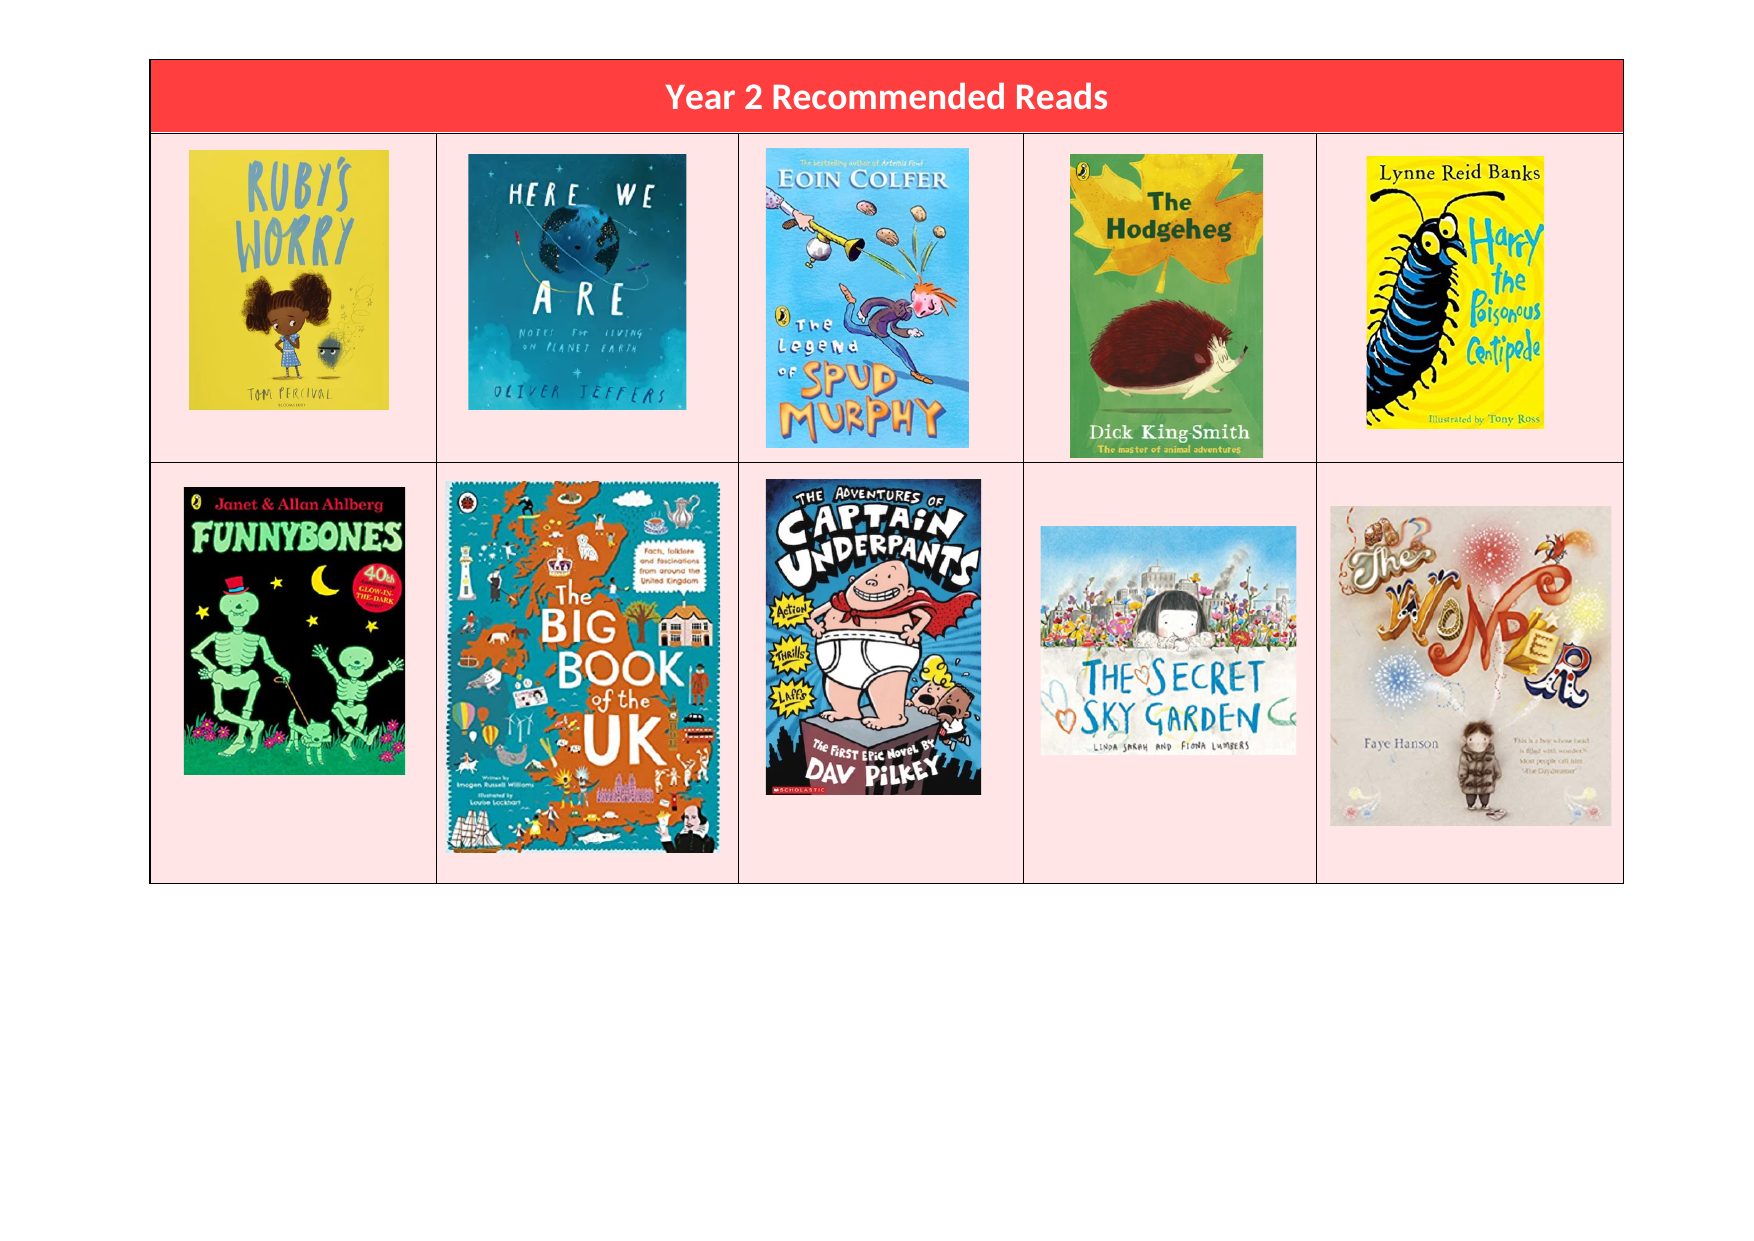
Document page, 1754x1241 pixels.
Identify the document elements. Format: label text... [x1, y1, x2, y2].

table_cell [1024, 463, 1316, 883]
table_cell [739, 134, 1023, 462]
picture [1040, 526, 1297, 755]
picture [765, 479, 982, 795]
picture [765, 148, 969, 448]
picture [1330, 506, 1612, 826]
picture [189, 150, 389, 410]
table_header Year 2 Recommended Reads [151, 60, 1623, 132]
table_cell [151, 134, 436, 462]
picture [1366, 156, 1545, 429]
table_cell [1024, 134, 1316, 462]
table_cell [1317, 463, 1623, 883]
table_cell [739, 463, 1023, 883]
table_cell [151, 463, 436, 883]
table_cell [1317, 134, 1623, 462]
table_cell [437, 134, 738, 462]
picture [445, 481, 721, 853]
table_cell [437, 463, 738, 883]
picture [558, 389, 568, 397]
picture [1070, 154, 1264, 458]
picture [468, 154, 687, 410]
picture [183, 487, 406, 775]
